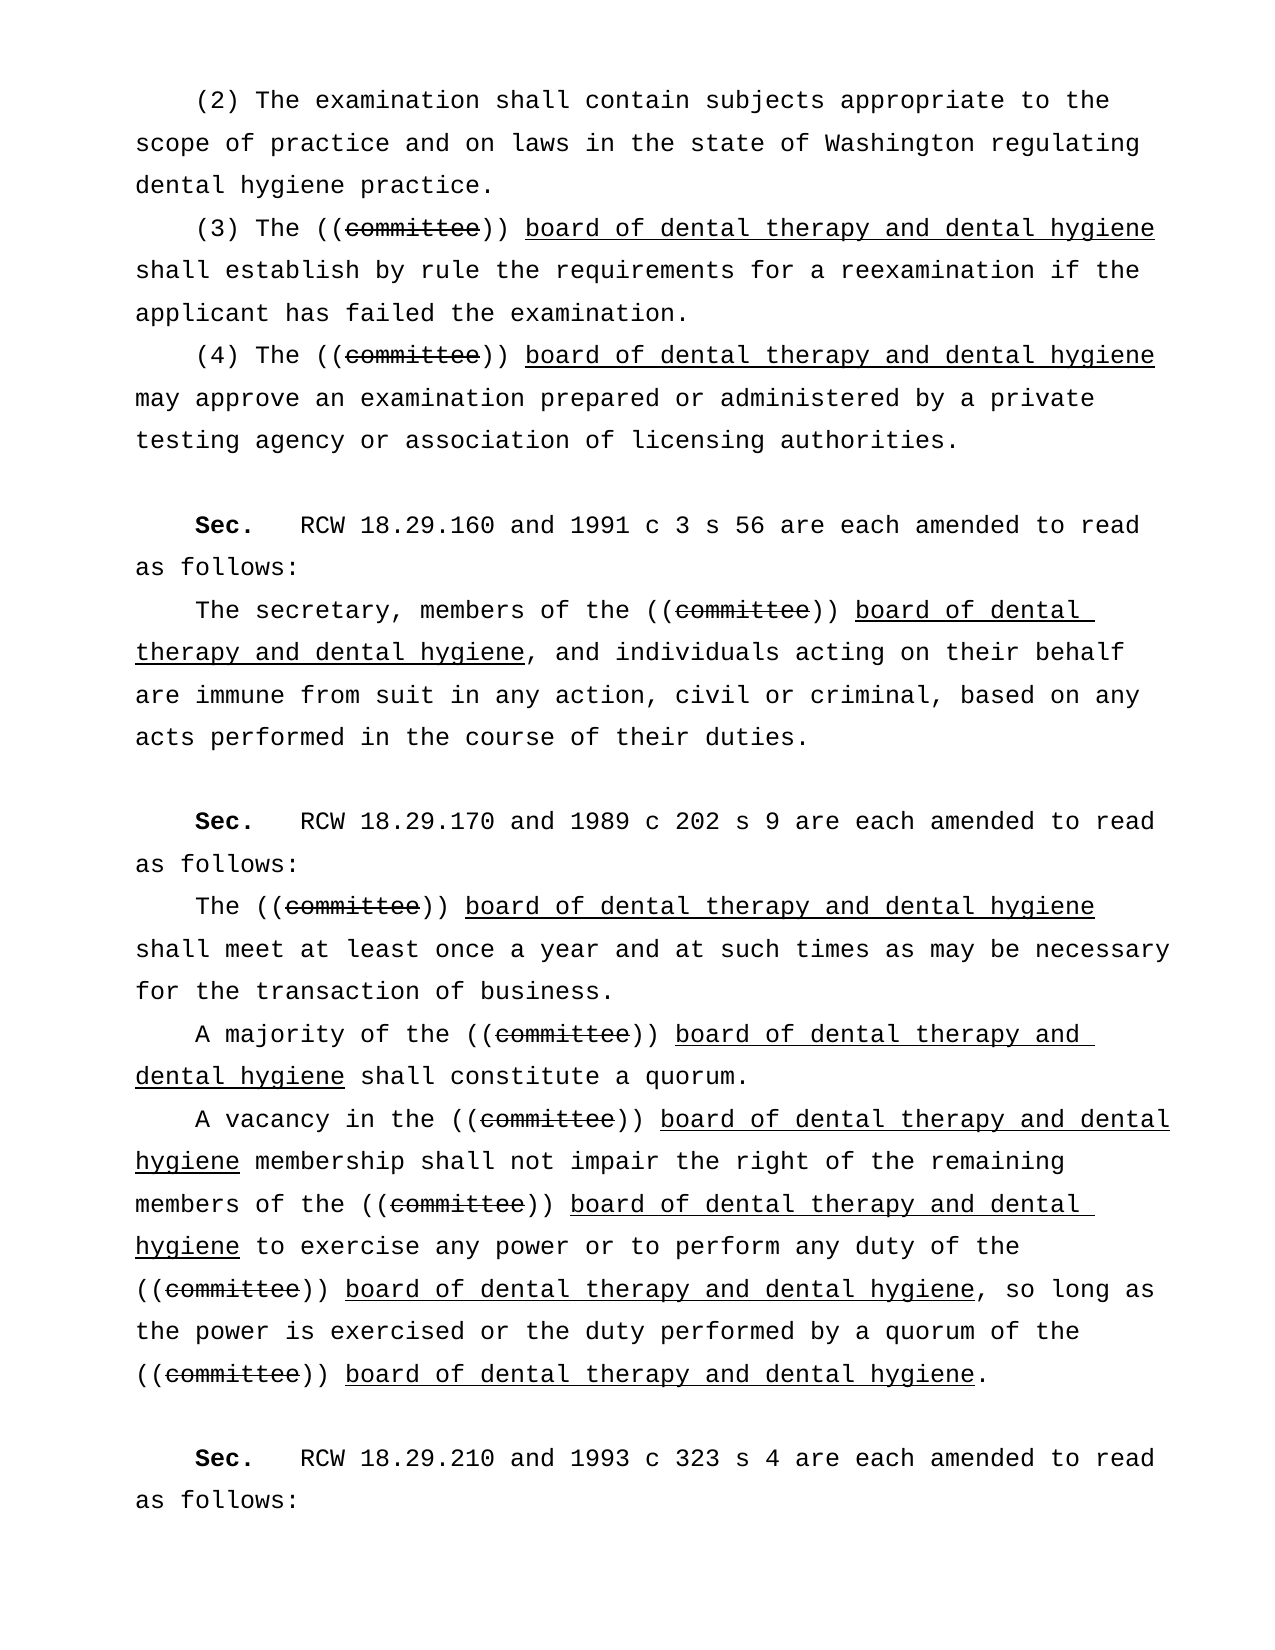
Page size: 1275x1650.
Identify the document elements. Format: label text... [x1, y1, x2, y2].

text (2) The examination shall contain subjects appropriate to the scope of practice and on laws in the state of Washington regulating dental hygiene practice. [135, 75, 1170, 202]
text The secretary, members of the ((committee)) board of dental therapy and dental hygiene, and individuals acting on their behalf are immune from suit in any action, civil or criminal, based on any acts performed in the course of their duties. [135, 584, 1170, 754]
text Sec. RCW 18.29.210 and 1993 c 323 s 4 are each amended to read as follows: [135, 1432, 1170, 1517]
text The ((committee)) board of dental therapy and dental hygiene shall meet at least once a year and at such times as may be necessary for the transaction of business. [135, 881, 1170, 1008]
text A majority of the ((committee)) board of dental therapy and dental hygiene shall constitute a quorum. [135, 1008, 1170, 1093]
text (3) The ((committee)) board of dental therapy and dental hygiene shall establish by rule the requirements for a reexamination if the applicant has failed the examination. [135, 202, 1170, 330]
text Sec. RCW 18.29.170 and 1989 c 202 s 9 are each amended to read as follows: [135, 796, 1170, 881]
text Sec. RCW 18.29.160 and 1991 c 3 s 56 are each amended to read as follows: [135, 499, 1170, 584]
text (4) The ((committee)) board of dental therapy and dental hygiene may approve an examination prepared or administered by a private testing agency or association of licensing authorities. [135, 330, 1170, 457]
text A vacancy in the ((committee)) board of dental therapy and dental hygiene membership shall not impair the right of the remaining members of the ((committee)) board of dental therapy and dental hygiene to exercise any power or to perform any duty of the ((committee)) board of dental therapy and dental hygiene, so long as the power is exercised or the duty performed by a quorum of the ((committee)) board of dental therapy and dental hygiene. [135, 1093, 1170, 1391]
